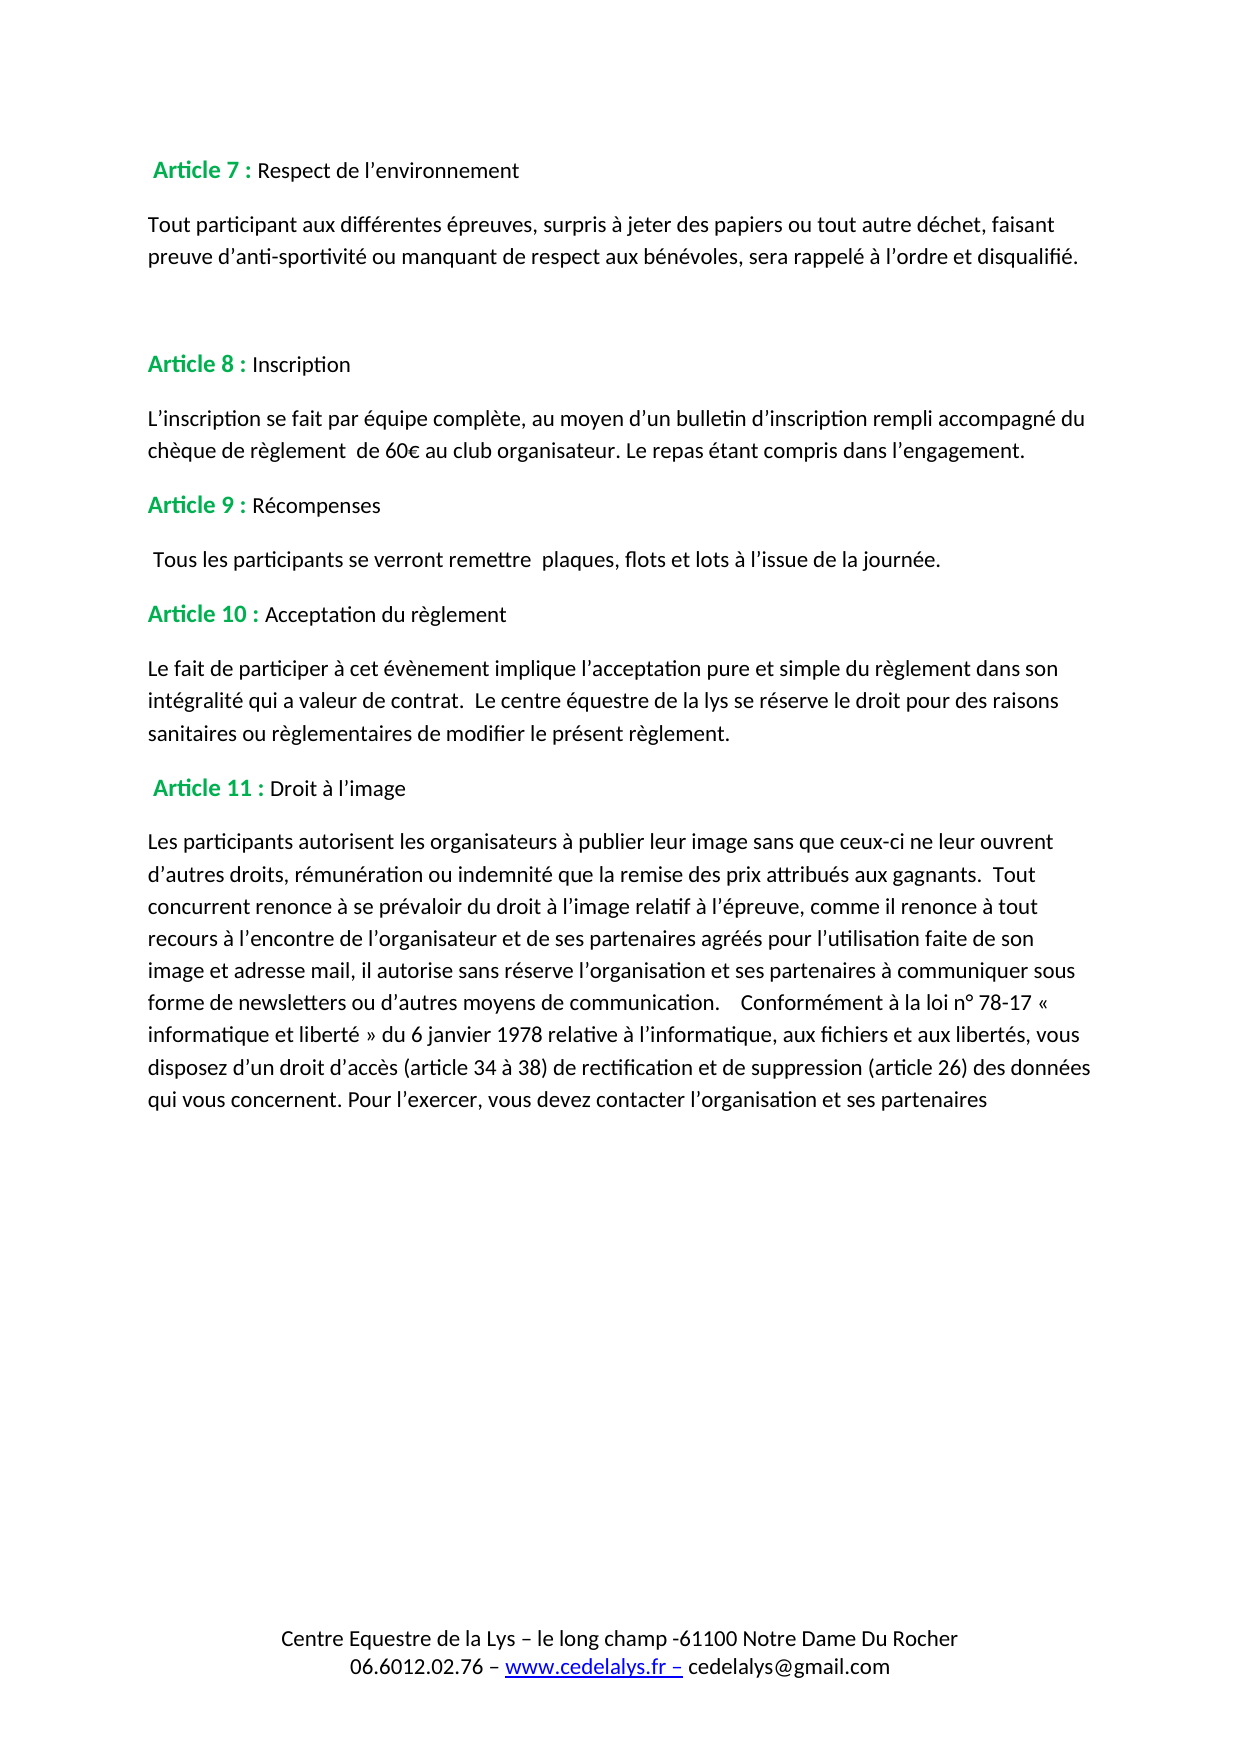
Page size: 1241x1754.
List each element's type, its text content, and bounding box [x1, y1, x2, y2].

text Article 10 : Acceptation du règlement [148, 598, 1093, 629]
text Article 8 : Inscription [148, 348, 1093, 379]
text L’inscription se fait par équipe complète, au moyen d’un bulletin d’inscription rempli accompagné du chèque de règlement de 60€ au club organisateur. Le repas étant compris dans l’engagement. [148, 404, 1093, 464]
text Le fait de participer à cet évènement implique l’acceptation pure et simple du règlement dans son intégralité qui a valeur de contrat. Le centre équestre de la lys se réserve le droit pour des raisons sanitaires ou règlementaires de modifier le présent règlement. [148, 654, 1093, 747]
text Tous les participants se verront remettre plaques, flots et lots à l’issue de la journée. [148, 545, 1093, 573]
text Tout participant aux différentes épreuves, surpris à jeter des papiers ou tout autre déchet, faisant preuve d’anti-sportivité ou manquant de respect aux bénévoles, sera rappelé à l’ordre et disqualifié. [148, 210, 1093, 271]
text Article 9 : Récompenses [148, 489, 1093, 520]
text Article 7 : Respect de l’environnement [148, 154, 1093, 185]
text Article 11 : Droit à l’image [148, 772, 1093, 802]
text Les participants autorisent les organisateurs à publier leur image sans que ceux-ci ne leur ouvrent d’autres droits, rémunération ou indemnité que la remise des prix attribués aux gagnants. Tout concurrent renonce à se prévaloir du droit à l’image relatif à l’épreuve, comme il renonce à tout recours à l’encontre de l’organisateur et de ses partenaires agréés pour l’utilisation faite de son image et adresse mail, il autorise sans réserve l’organisation et ses partenaires à communiquer sous forme de newsletters ou d’autres moyens de communication. Conformément à la loi n° 78-17 « informatique et liberté » du 6 janvier 1978 relative à l’informatique, aux fichiers et aux libertés, vous disposez d’un droit d’accès (article 34 à 38) de rectification et de suppression (article 26) des données qui vous concernent. Pour l’exercer, vous devez contacter l’organisation et ses partenaires [148, 827, 1093, 1113]
